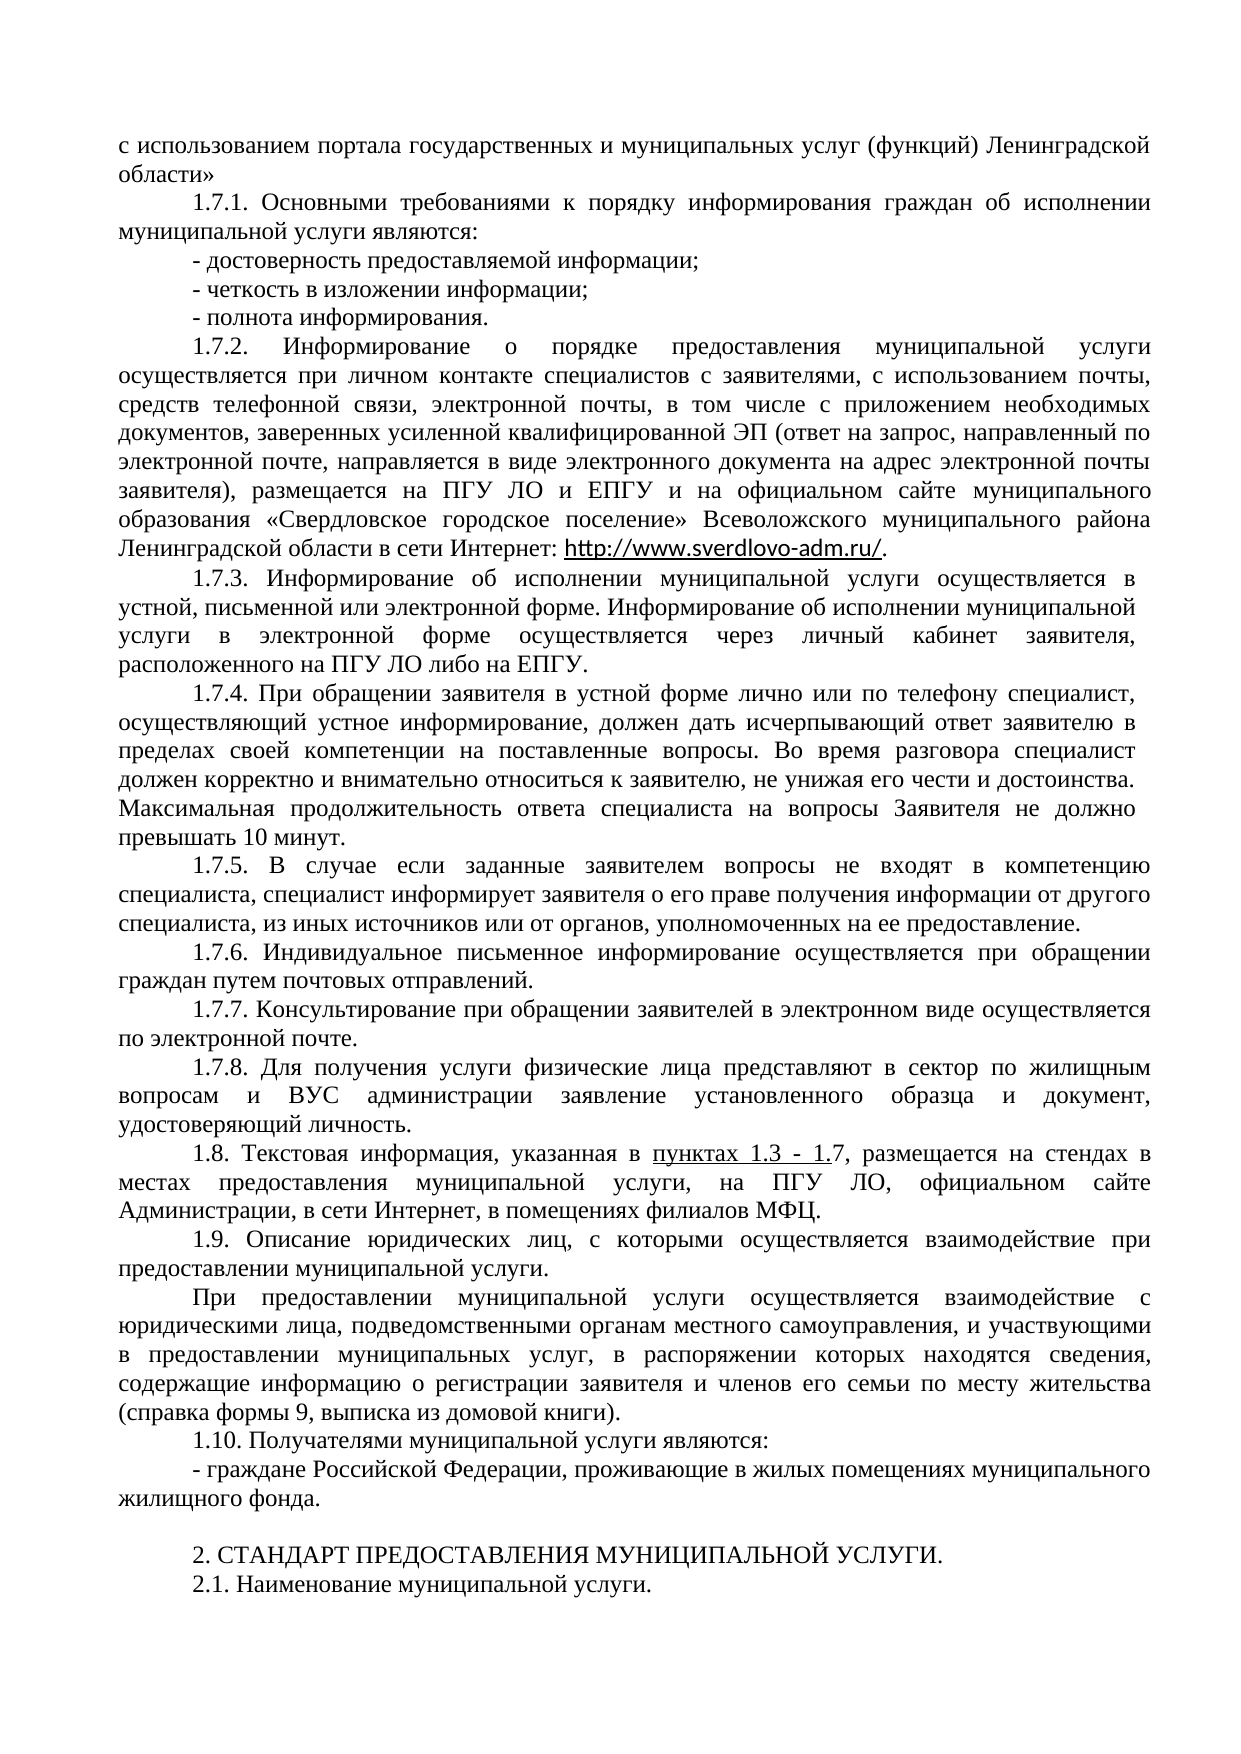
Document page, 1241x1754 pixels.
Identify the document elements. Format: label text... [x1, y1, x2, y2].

text 1.8. Текстовая информация, указанная в пунктах 1.3 - 1.7, размещается на стендах в местах предоставления муниципальной услуги, на ПГУ ЛО, официальном сайте Администрации, в сети Интернет, в помещениях филиалов МФЦ. [118, 1138, 1152, 1224]
text 1.7.8. Для получения услуги физические лица представляют в сектор по жилищным вопросам и ВУС администрации заявление установленного образца и документ, удостоверяющий личность. [118, 1052, 1152, 1138]
text 1.9. Описание юридических лиц, с которыми осуществляется взаимодействие при предоставлении муниципальной услуги. [118, 1224, 1152, 1282]
text 2.1. Наименование муниципальной услуги. [118, 1569, 1152, 1598]
text 1.7.4. При обращении заявителя в устной форме лично или по телефону специалист, осуществляющий устное информирование, должен дать исчерпывающий ответ заявителю в пределах своей компетенции на поставленные вопросы. Во время разговора специалист должен корректно и внимательно относиться к заявителю, не унижая его чести и достоинства. Максимальная продолжительность ответа специалиста на вопросы Заявителя не должно превышать 10 минут. [118, 678, 1137, 850]
text 1.7.7. Консультирование при обращении заявителей в электронном виде осуществляется по электронной почте. [118, 994, 1152, 1052]
text 1.7.1. Основными требованиями к порядку информирования граждан об исполнении муниципальной услуги являются: [118, 187, 1152, 245]
text - полнота информирования. [118, 302, 1152, 331]
text 1.7.5. В случае если заданные заявителем вопросы не входят в компетенцию специалиста, специалист информирует заявителя о его праве получения информации от другого специалиста, из иных источников или от органов, уполномоченных на ее предоставление. [118, 850, 1152, 937]
text 1.7.2. Информирование о порядке предоставления муниципальной услуги осуществляется при личном контакте специалистов с заявителями, с использованием почты, средств телефонной связи, электронной почты, в том числе с приложением необходимых документов, заверенных усиленной квалифицированной ЭП (ответ на запрос, направленный по электронной почте, направляется в виде электронного документа на адрес электронной почты заявителя), размещается на ПГУ ЛО и ЕПГУ и на официальном сайте муниципального образования «Свердловское городское поселение» Всеволожского муниципального района Ленинградской области в сети Интернет: http://www.sverdlovo-adm.ru/. [118, 331, 1152, 563]
text 1.10. Получателями муниципальной услуги являются: [118, 1425, 1152, 1454]
text 1.7.3. Информирование об исполнении муниципальной услуги осуществляется в устной, письменной или электронной форме. Информирование об исполнении муниципальной услуги в электронной форме осуществляется через личный кабинет заявителя, расположенного на ПГУ ЛО либо на ЕПГУ. [118, 563, 1137, 678]
text - четкость в изложении информации; [118, 274, 1152, 302]
text - достоверность предоставляемой информации; [118, 245, 1152, 274]
text При предоставлении муниципальной услуги осуществляется взаимодействие с юридическими лица, подведомственными органам местного самоуправления, и участвующими в предоставлении муниципальных услуг, в распоряжении которых находятся сведения, содержащие информацию о регистрации заявителя и членов его семьи по месту жительства (справка формы 9, выписка из домовой книги). [118, 1282, 1152, 1425]
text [118, 130, 1152, 187]
text 1.7.6. Индивидуальное письменное информирование осуществляется при обращении граждан путем почтовых отправлений. [118, 937, 1152, 994]
text - граждане Российской Федерации, проживающие в жилых помещениях муниципального жилищного фонда. [118, 1454, 1152, 1512]
text 2. СТАНДАРТ ПРЕДОСТАВЛЕНИЯ МУНИЦИПАЛЬНОЙ УСЛУГИ. [118, 1540, 1152, 1569]
